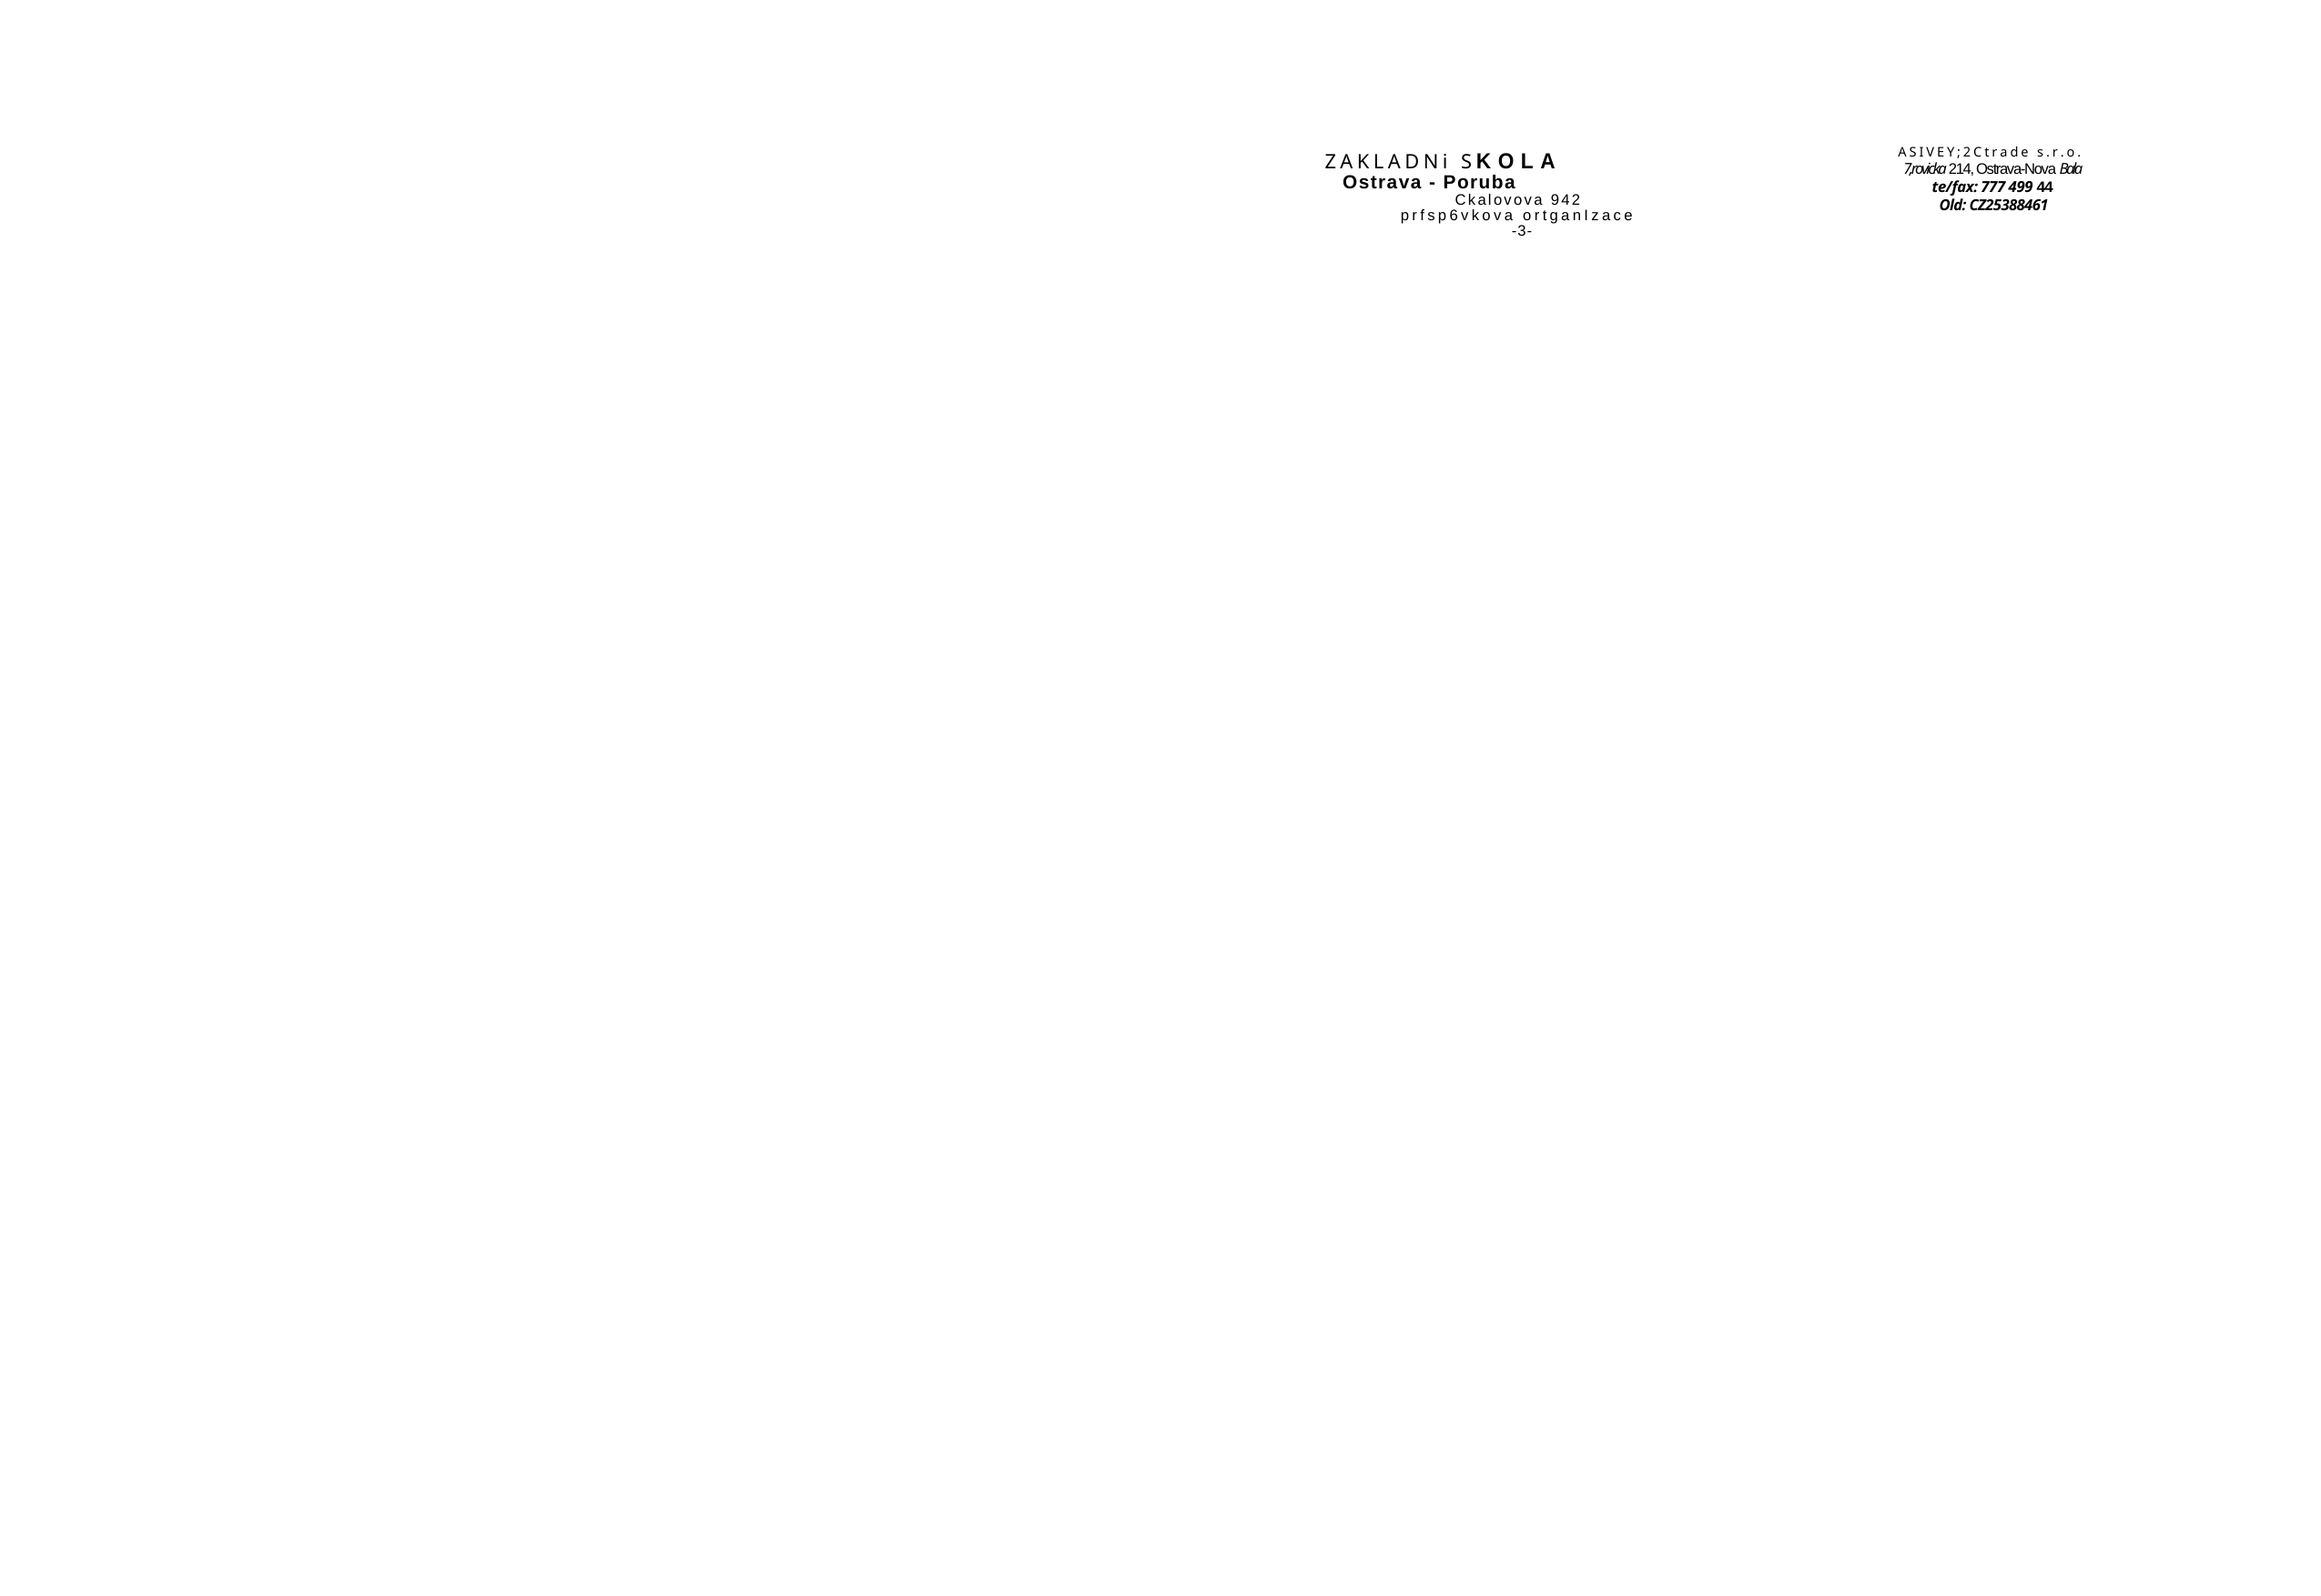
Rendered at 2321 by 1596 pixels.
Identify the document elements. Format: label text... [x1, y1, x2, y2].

table_header ASIVEY;2Ctrade s.r.o. 7,rovicka 214, Ostrava-Nova Bala te/fax: 777 499 44 Old: CZ25388461 [1727, 144, 2091, 259]
table_header ZAKLADNi SKOLA Ostrava - Poruba Ckalovova 942 prfsp6vkova ortganIzace -3- [1317, 144, 1727, 259]
